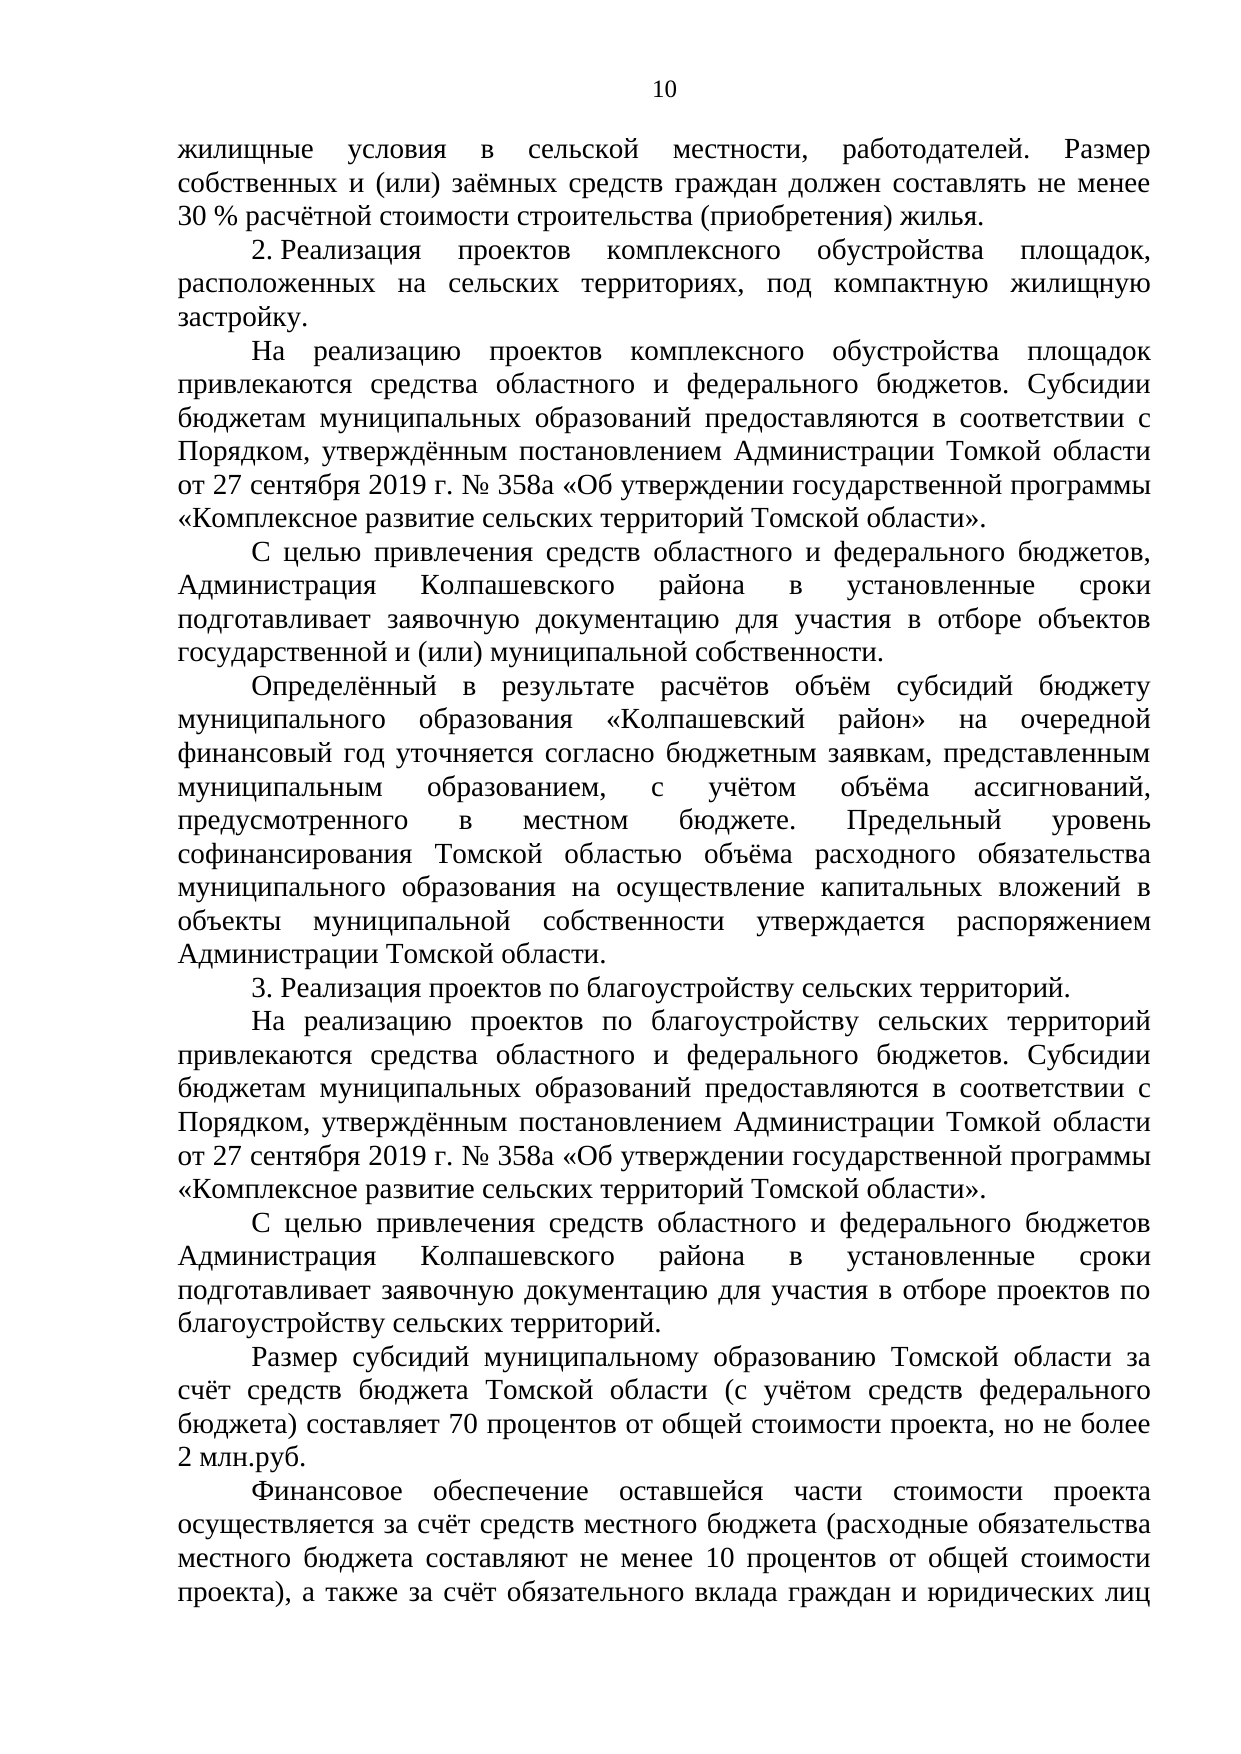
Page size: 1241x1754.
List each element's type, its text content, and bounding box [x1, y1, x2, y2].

text 3. Реализация проектов по благоустройству сельских территорий. [177, 970, 1152, 1003]
text На реализацию проектов комплексного обустройства площадок привлекаются средства областного и федерального бюджетов. Субсидии бюджетам муниципальных образований предоставляются в соответствии с Порядком, утверждённым постановлением Администрации Томкой области от 27 сентября 2019 г. № 358а «Об утверждении государственной программы «Комплексное развитие сельских территорий Томской области». [177, 333, 1152, 534]
text На реализацию проектов по благоустройству сельских территорий привлекаются средства областного и федерального бюджетов. Субсидии бюджетам муниципальных образований предоставляются в соответствии с Порядком, утверждённым постановлением Администрации Томкой области от 27 сентября 2019 г. № 358а «Об утверждении государственной программы «Комплексное развитие сельских территорий Томской области». [177, 1003, 1152, 1205]
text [177, 1473, 1152, 1607]
text Определённый в результате расчётов объём субсидий бюджету муниципального образования «Колпашевский район» на очередной финансовый год уточняется согласно бюджетным заявкам, представленным муниципальным образованием, с учётом объёма ассигнований, предусмотренного в местном бюджете. Предельный уровень софинансирования Томской областью объёма расходного обязательства муниципального образования на осуществление капитальных вложений в объекты муниципальной собственности утверждается распоряжением Администрации Томской области. [177, 668, 1152, 970]
text 2. Реализация проектов комплексного обустройства площадок, расположенных на сельских территориях, под компактную жилищную застройку. [177, 232, 1152, 333]
text С целью привлечения средств областного и федерального бюджетов, Администрация Колпашевского района в установленные сроки подготавливает заявочную документацию для участия в отборе объектов государственной и (или) муниципальной собственности. [177, 534, 1152, 668]
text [177, 131, 1152, 232]
text Размер субсидий муниципальному образованию Томской области за счёт средств бюджета Томской области (с учётом средств федерального бюджета) составляет 70 процентов от общей стоимости проекта, но не более 2 млн.руб. [177, 1339, 1152, 1473]
text С целью привлечения средств областного и федерального бюджетов Администрация Колпашевского района в установленные сроки подготавливает заявочную документацию для участия в отборе проектов по благоустройству сельских территорий. [177, 1205, 1152, 1339]
